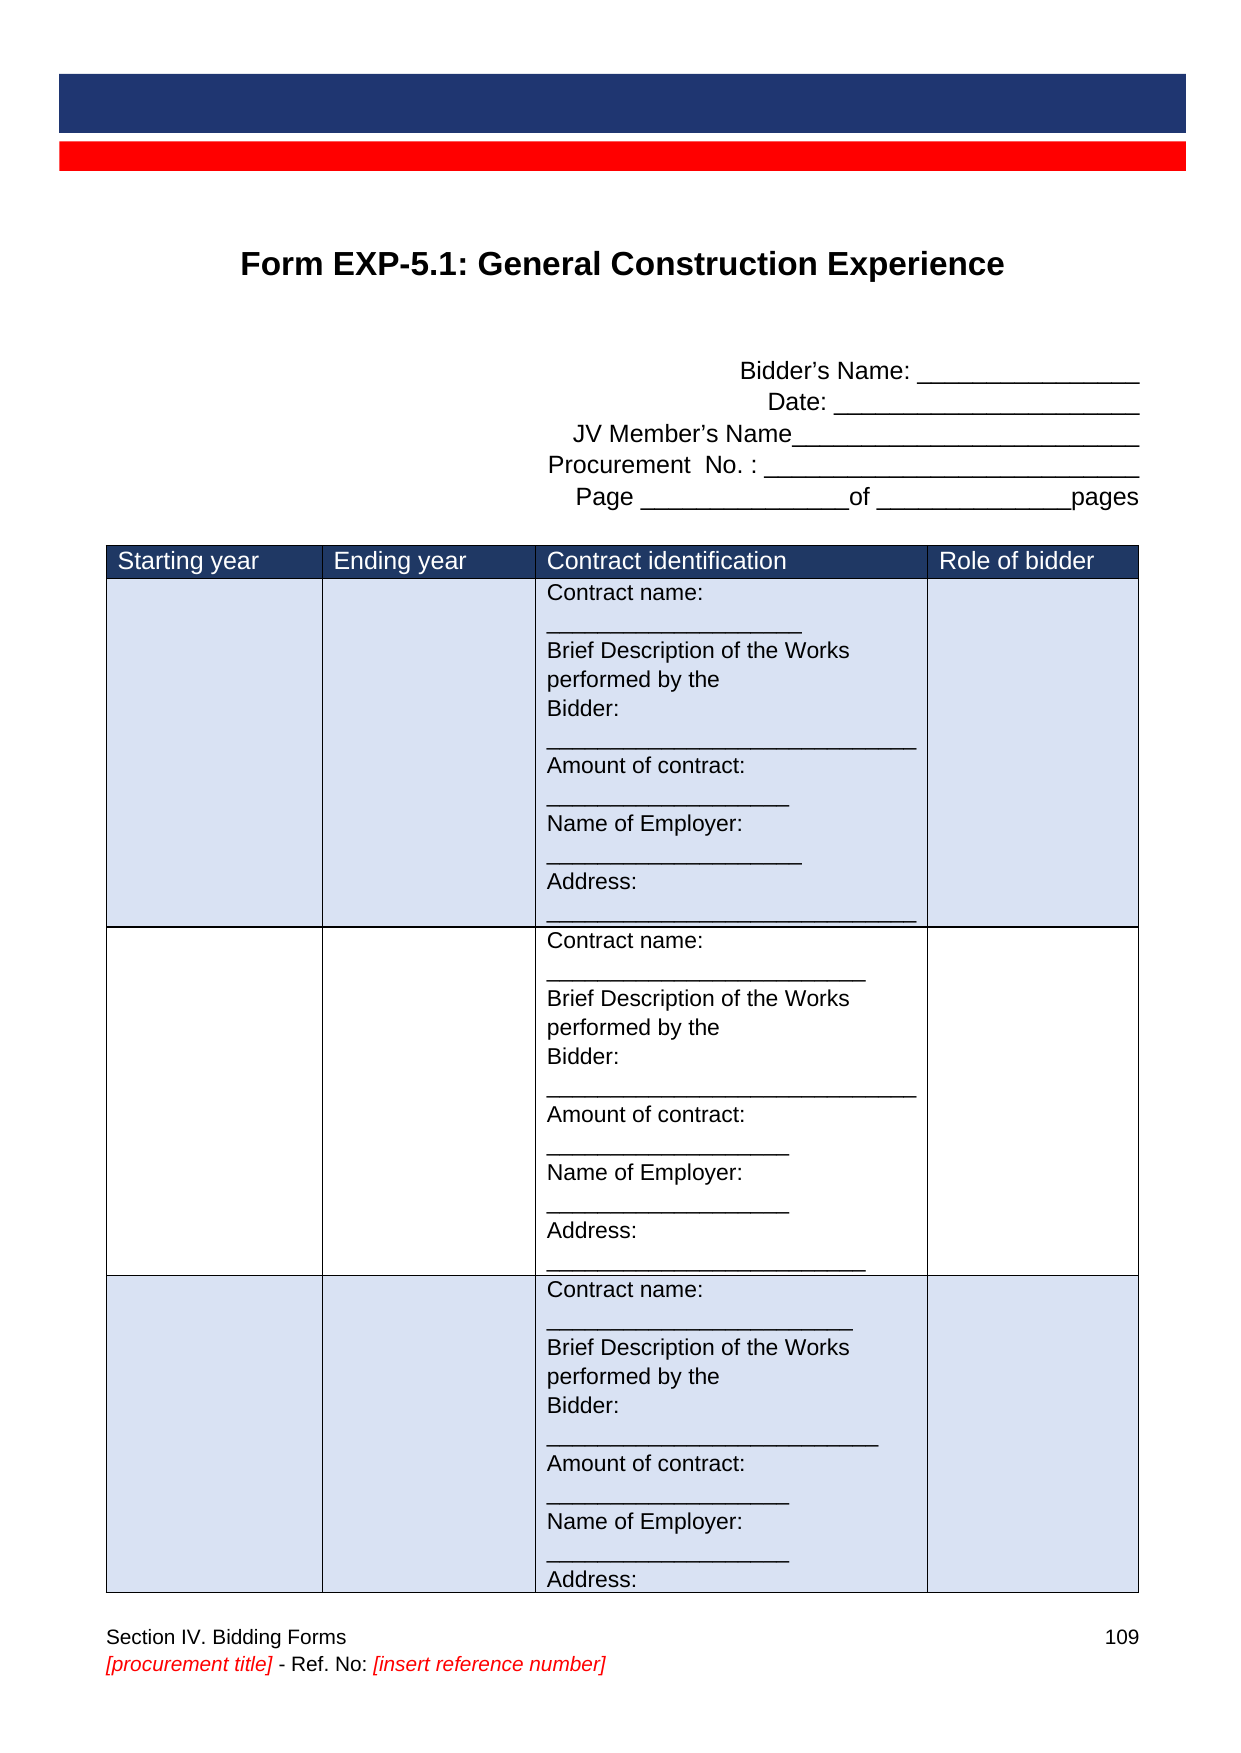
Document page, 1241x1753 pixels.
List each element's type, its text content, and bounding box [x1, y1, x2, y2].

text JV Member’s Name_________________________ [106, 419, 1140, 448]
text Date: ______________________ [106, 387, 1140, 416]
table_cell [928, 928, 1138, 1275]
table_cell [323, 579, 535, 926]
table_cell [323, 928, 535, 1275]
table_cell [928, 1276, 1138, 1592]
table_cell [107, 1276, 322, 1592]
text Page _______________of ______________pages [106, 482, 1140, 511]
table_cell [928, 579, 1138, 926]
table_header Ending year [323, 546, 535, 578]
text Bidder’s Name: ________________ [106, 356, 1140, 384]
table_cell [107, 579, 322, 926]
text Form EXP-5.1: General Construction Experience [106, 244, 1140, 283]
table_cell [536, 1276, 927, 1592]
text Procurement No. : ___________________________ [106, 450, 1140, 479]
table_cell Contract name: ____________________ Brief Description of the Works performed by the Bidder: _____________________________ Amount of contract: ___________________ Name of Employer: ____________________ Address: _____________________________ [536, 579, 927, 926]
table_header Contract identification [536, 546, 927, 578]
table_header Starting year [107, 546, 322, 578]
table_header Role of bidder [928, 546, 1138, 578]
table_cell Contract name: _________________________ Brief Description of the Works performed by the Bidder: _____________________________ Amount of contract: ___________________ Name of Employer: ___________________ Address: _________________________ [536, 928, 927, 1275]
table_cell [323, 1276, 535, 1592]
table_cell [107, 928, 322, 1275]
